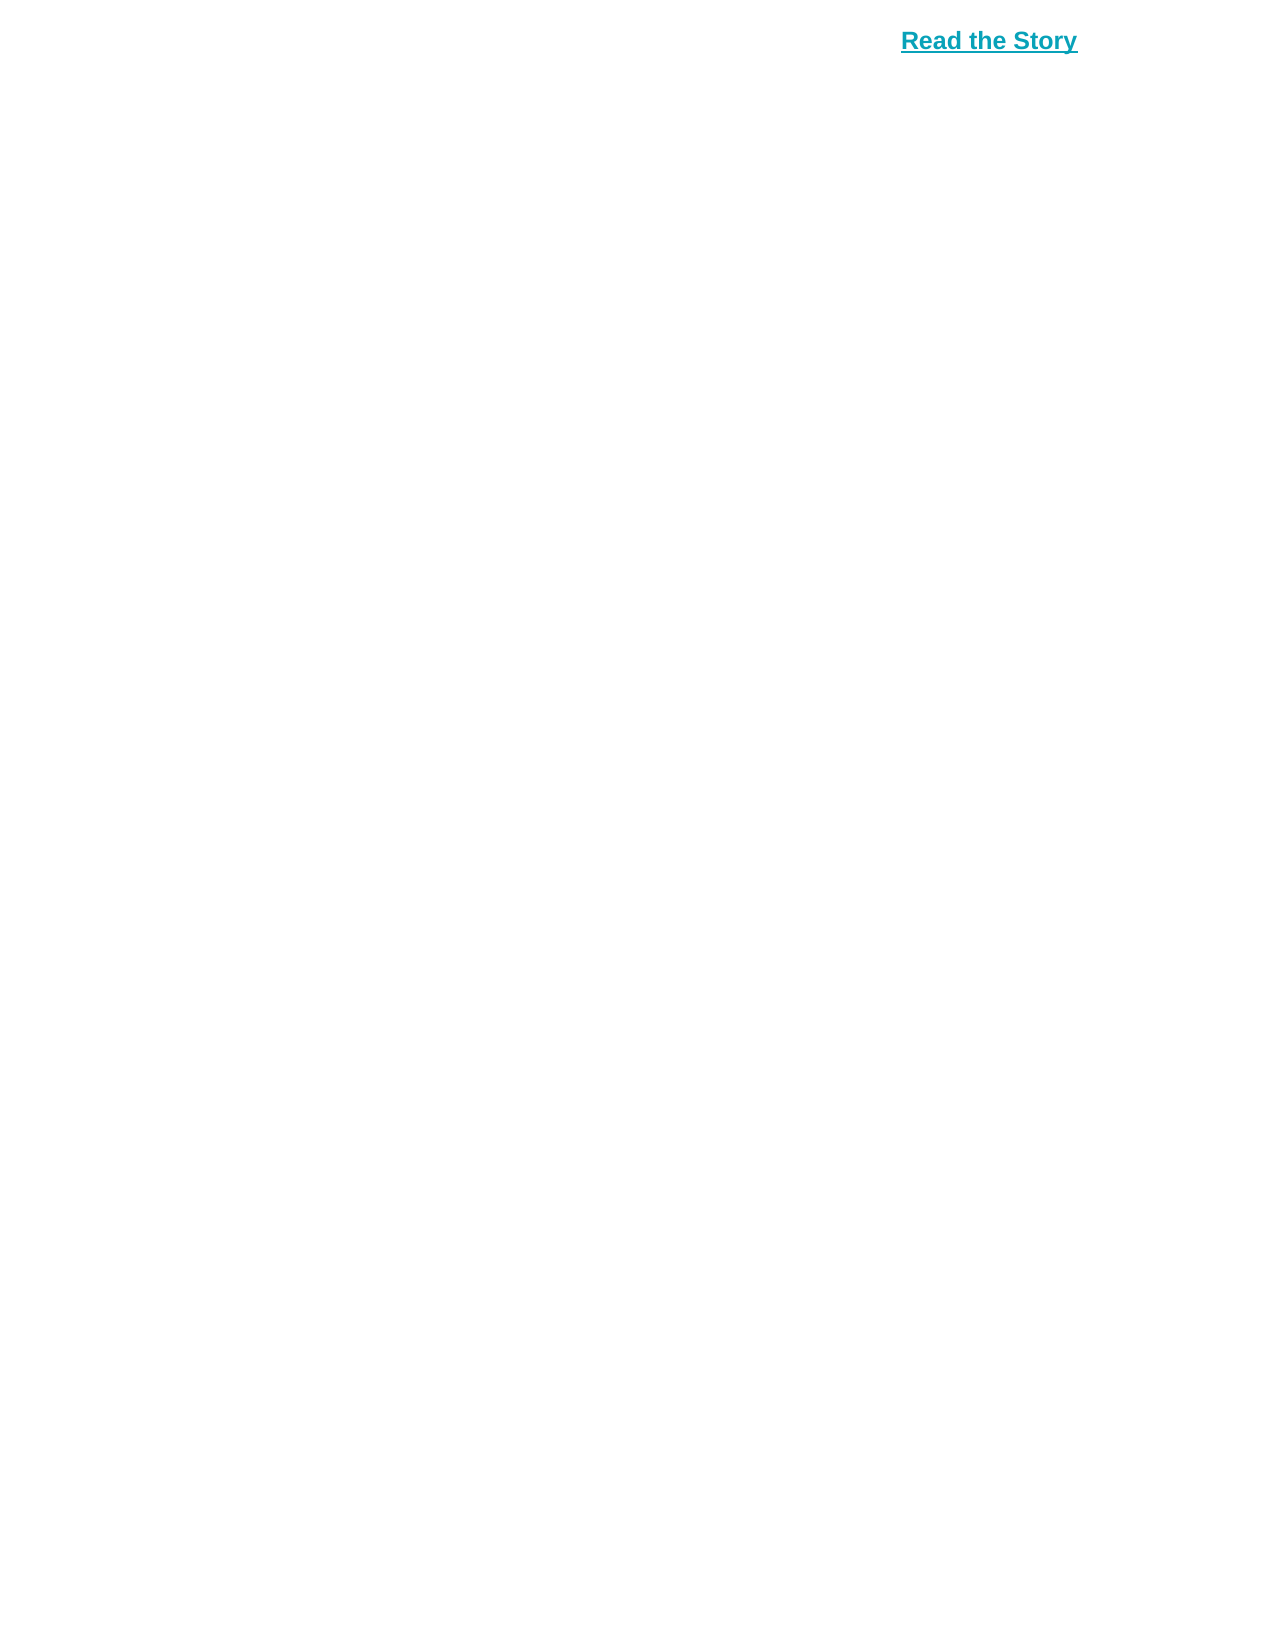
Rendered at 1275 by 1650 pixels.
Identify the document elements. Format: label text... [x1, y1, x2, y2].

subtitle Read the Story [137, 26, 1077, 55]
